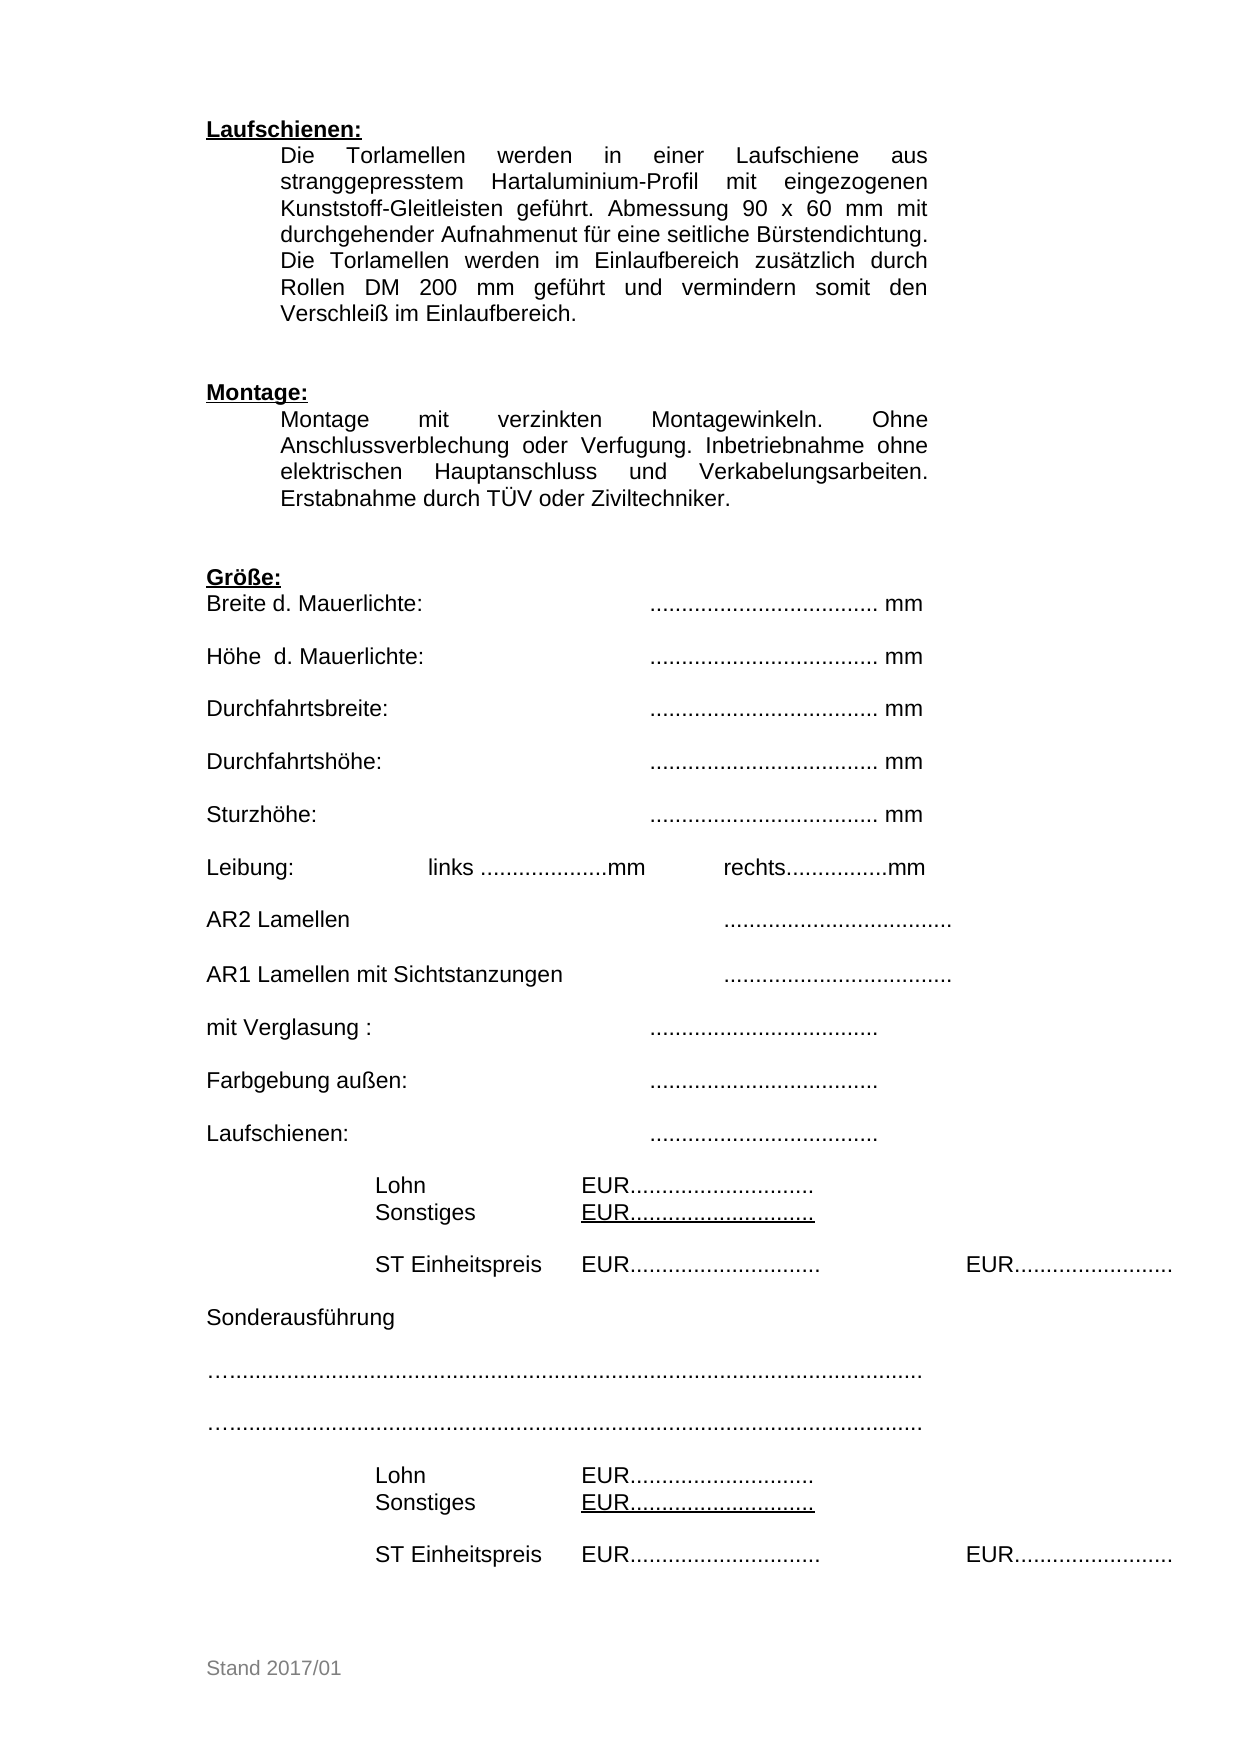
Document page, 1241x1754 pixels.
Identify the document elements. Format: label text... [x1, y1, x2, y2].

text Die Torlamellen werden in einer Laufschiene aus stranggepresstem Hartaluminium-Profil mit eingezogenen Kunststoff-Gleitleisten geführt. Abmessung 90 x 60 mm mit durchgehender Aufnahmenut für eine seitliche Bürstendichtung. Die Torlamellen werden im Einlaufbereich zusätzlich durch Rollen DM 200 mm geführt und vermindern somit den Verschleiß im Einlaufbereich. [280, 142, 928, 326]
text Breite d. Mauerlichte: .................................... mm [206, 590, 1046, 616]
text Durchfahrtsbreite: .................................... mm [206, 695, 1046, 722]
text Lohn EUR............................. [206, 1172, 1046, 1198]
text Leibung: links ....................mm rechts................mm [206, 853, 1046, 880]
text Laufschienen: .................................... [206, 1119, 1046, 1146]
text Laufschienen: [206, 116, 1046, 142]
text Sonderausführung [206, 1304, 1046, 1330]
text Sonstiges EUR............................. [206, 1198, 1046, 1225]
text Sturzhöhe: .................................... mm [206, 801, 1046, 827]
text Größe: [206, 564, 1046, 590]
text ST Einheitspreis EUR.............................. EUR......................... [206, 1251, 1183, 1278]
text Farbgebung außen: .................................... [206, 1067, 1046, 1093]
text ST Einheitspreis EUR.............................. EUR......................... [206, 1541, 1183, 1567]
text Montage: [206, 379, 1046, 406]
text Montage mit verzinkten Montagewinkeln. Ohne Anschlussverblechung oder Verfugung. Inbetriebnahme ohne elektrischen Hauptanschluss und Verkabelungsarbeiten. Erstabnahme durch TÜV oder Ziviltechniker. [280, 406, 928, 511]
text …............................................................................................................. [206, 1409, 1046, 1436]
text Höhe d. Mauerlichte: .................................... mm [206, 643, 1046, 669]
text Durchfahrtshöhe: .................................... mm [206, 748, 1046, 774]
text AR1 Lamellen mit Sichtstanzungen .................................... [206, 961, 1046, 988]
text mit Verglasung : .................................... [206, 1014, 1046, 1040]
text Lohn EUR............................. [206, 1462, 1046, 1488]
text AR2 Lamellen .................................... [206, 906, 1046, 933]
text Sonstiges EUR............................. [206, 1488, 1046, 1515]
text …............................................................................................................. [206, 1357, 1046, 1383]
